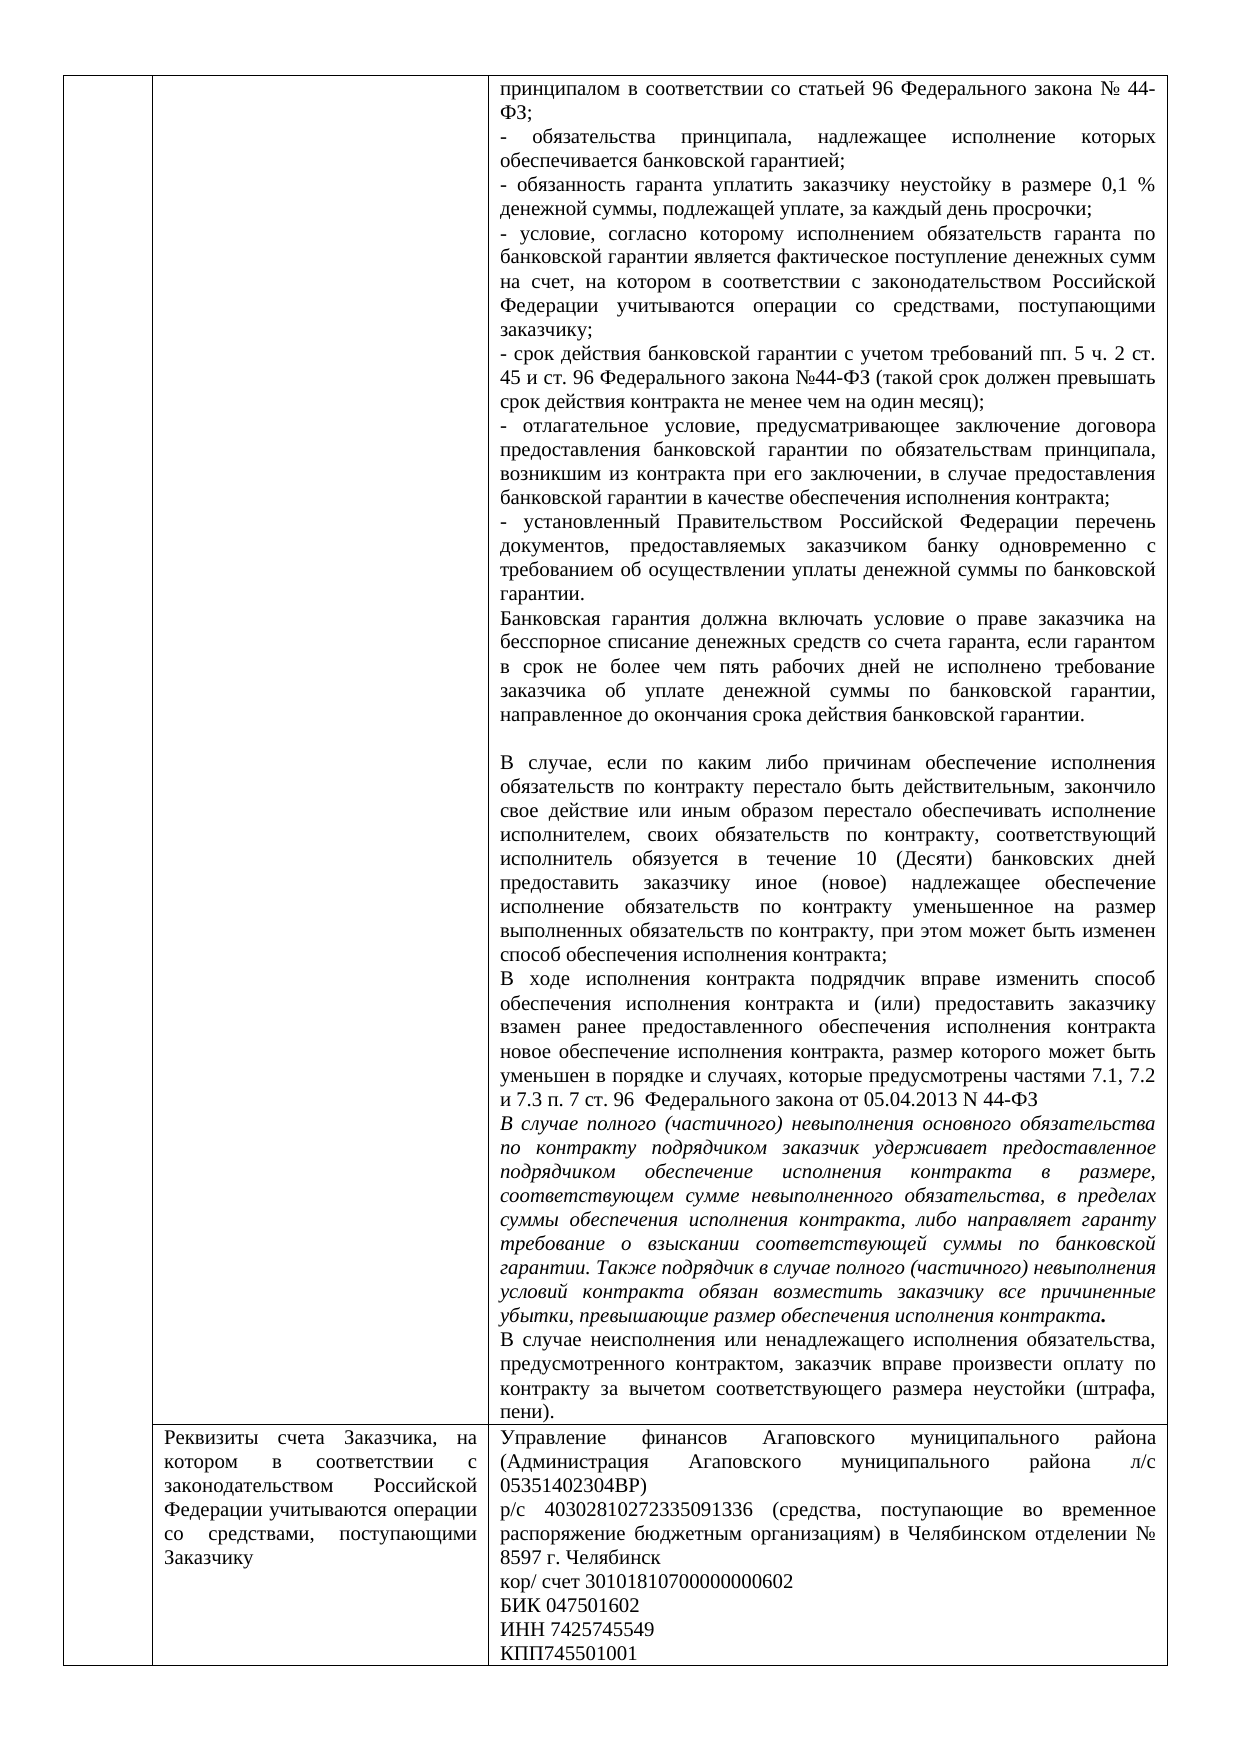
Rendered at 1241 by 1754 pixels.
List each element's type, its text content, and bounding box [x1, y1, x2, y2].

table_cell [489, 76, 1167, 1423]
table_cell Управление финансов Агаповского муниципального района (Администрация Агаповского муниципального района л/с 05351402304ВР) р/с 40302810272335091336 (средства, поступающие во временное распоряжение бюджетным организациям) в Челябинском отделении № 8597 г. Челябинск кор/ счет 30101810700000000602 БИК 047501602 ИНН 7425745549 КПП745501001 [489, 1425, 1167, 1665]
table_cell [153, 76, 488, 1423]
table_cell Реквизиты счета Заказчика, на котором в соответствии с законодательством Российской Федерации учитываются операции со средствами, поступающими Заказчику [153, 1425, 488, 1665]
